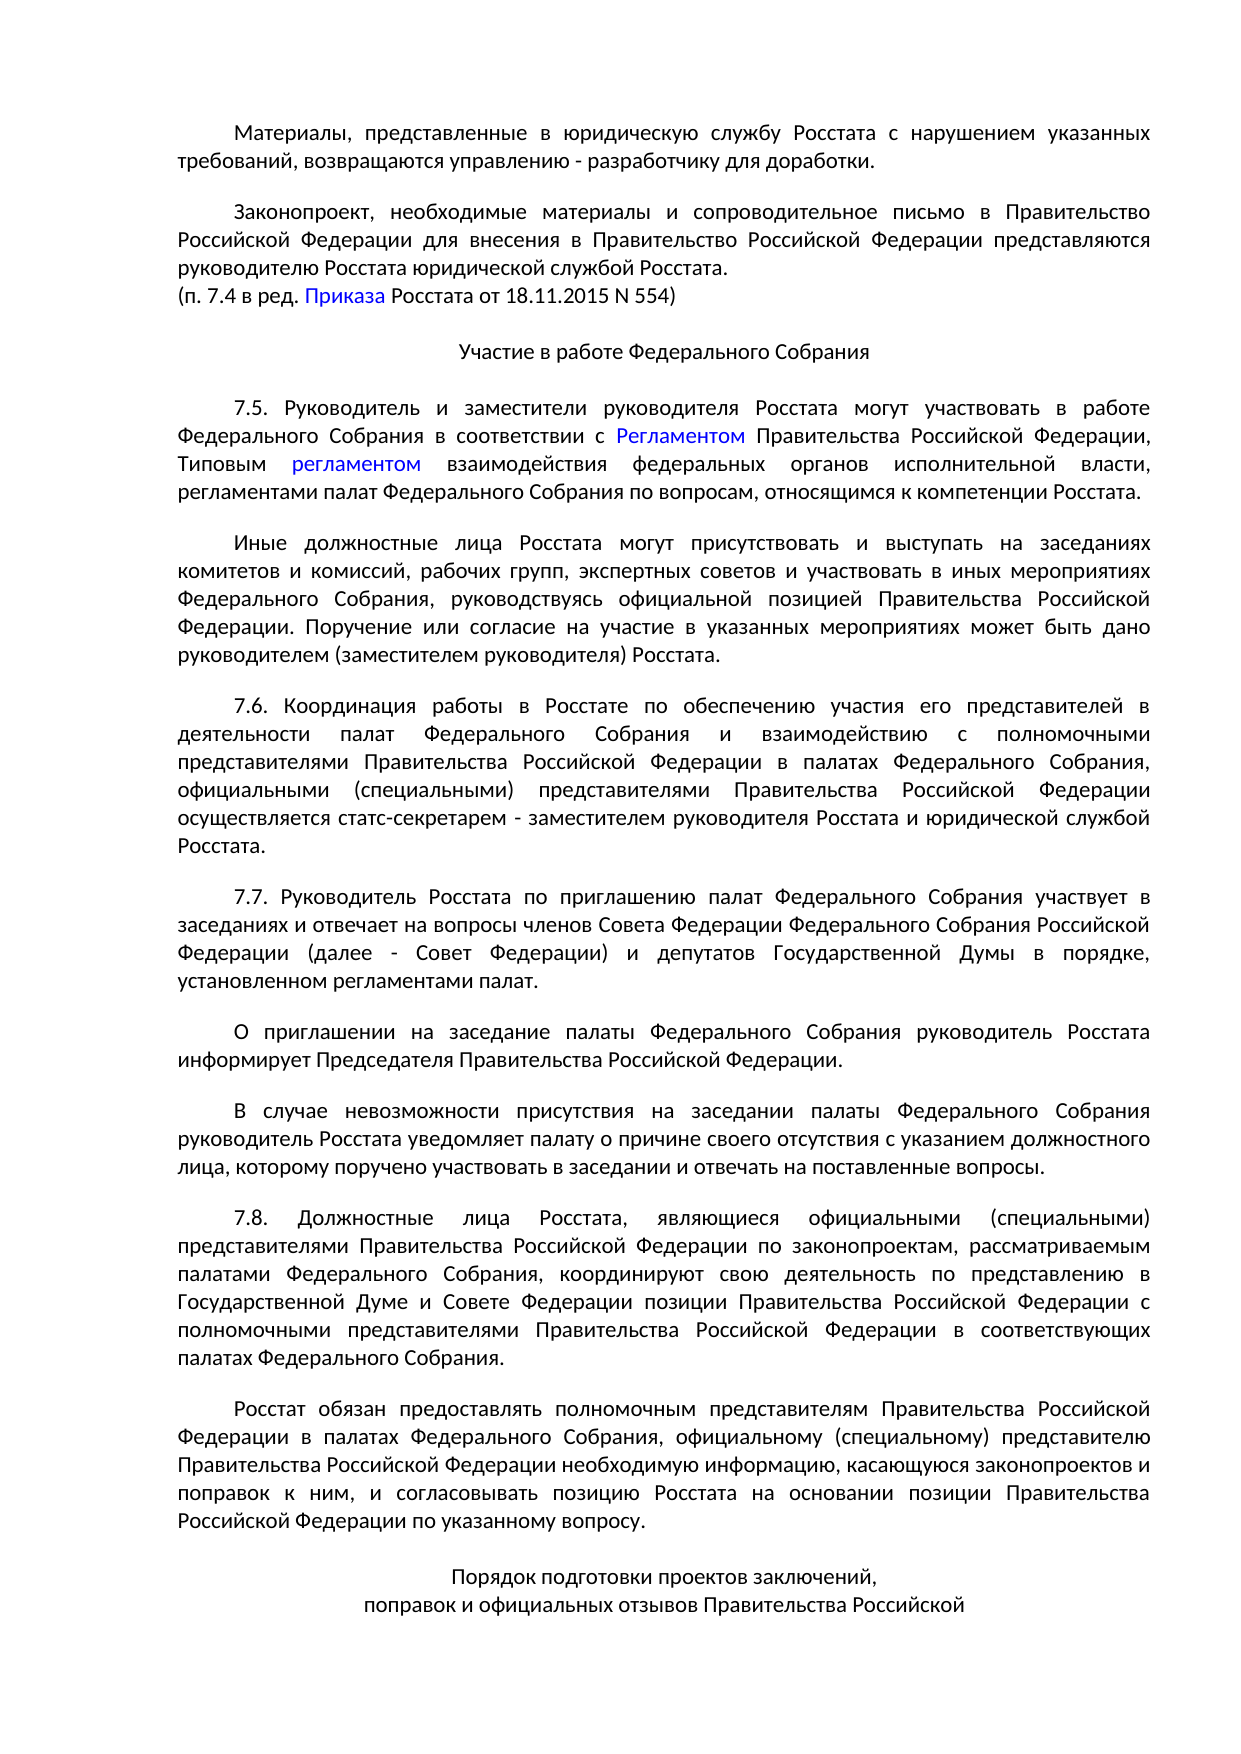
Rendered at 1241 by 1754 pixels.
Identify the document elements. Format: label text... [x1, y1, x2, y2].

text Участие в работе Федерального Собрания [177, 337, 1152, 365]
text В случае невозможности присутствия на заседании палаты Федерального Собрания руководитель Росстата уведомляет палату о причине своего отсутствия с указанием должностного лица, которому поручено участвовать в заседании и отвечать на поставленные вопросы. [177, 1096, 1152, 1180]
text Порядок подготовки проектов заключений, [177, 1562, 1152, 1590]
text 7.6. Координация работы в Росстате по обеспечению участия его представителей в деятельности палат Федерального Собрания и взаимодействию с полномочными представителями Правительства Российской Федерации в палатах Федерального Собрания, официальными (специальными) представителями Правительства Российской Федерации осуществляется статс-секретарем - заместителем руководителя Росстата и юридической службой Росстата. [177, 691, 1152, 859]
text 7.8. Должностные лица Росстата, являющиеся официальными (специальными) представителями Правительства Российской Федерации по законопроектам, рассматриваемым палатами Федерального Собрания, координируют свою деятельность по представлению в Государственной Думе и Совете Федерации позиции Правительства Российской Федерации с полномочными представителями Правительства Российской Федерации в соответствующих палатах Федерального Собрания. [177, 1203, 1152, 1371]
text 7.7. Руководитель Росстата по приглашению палат Федерального Собрания участвует в заседаниях и отвечает на вопросы членов Совета Федерации Федерального Собрания Российской Федерации (далее - Совет Федерации) и депутатов Государственной Думы в порядке, установленном регламентами палат. [177, 882, 1152, 994]
text 7.5. Руководитель и заместители руководителя Росстата могут участвовать в работе Федерального Собрания в соответствии с Регламентом Правительства Российской Федерации, Типовым регламентом взаимодействия федеральных органов исполнительной власти, регламентами палат Федерального Собрания по вопросам, относящимся к компетенции Росстата. [177, 393, 1152, 505]
text Иные должностные лица Росстата могут присутствовать и выступать на заседаниях комитетов и комиссий, рабочих групп, экспертных советов и участвовать в иных мероприятиях Федерального Собрания, руководствуясь официальной позицией Правительства Российской Федерации. Поручение или согласие на участие в указанных мероприятиях может быть дано руководителем (заместителем руководителя) Росстата. [177, 528, 1152, 668]
text (п. 7.4 в ред. Приказа Росстата от 18.11.2015 N 554) [177, 281, 1152, 309]
text поправок и официальных отзывов Правительства Российской [177, 1590, 1152, 1618]
text Законопроект, необходимые материалы и сопроводительное письмо в Правительство Российской Федерации для внесения в Правительство Российской Федерации представляются руководителю Росстата юридической службой Росстата. [177, 197, 1152, 281]
text Материалы, представленные в юридическую службу Росстата с нарушением указанных требований, возвращаются управлению - разработчику для доработки. [177, 118, 1152, 174]
text О приглашении на заседание палаты Федерального Собрания руководитель Росстата информирует Председателя Правительства Российской Федерации. [177, 1017, 1152, 1073]
text Росстат обязан предоставлять полномочным представителям Правительства Российской Федерации в палатах Федерального Собрания, официальному (специальному) представителю Правительства Российской Федерации необходимую информацию, касающуюся законопроектов и поправок к ним, и согласовывать позицию Росстата на основании позиции Правительства Российской Федерации по указанному вопросу. [177, 1394, 1152, 1534]
